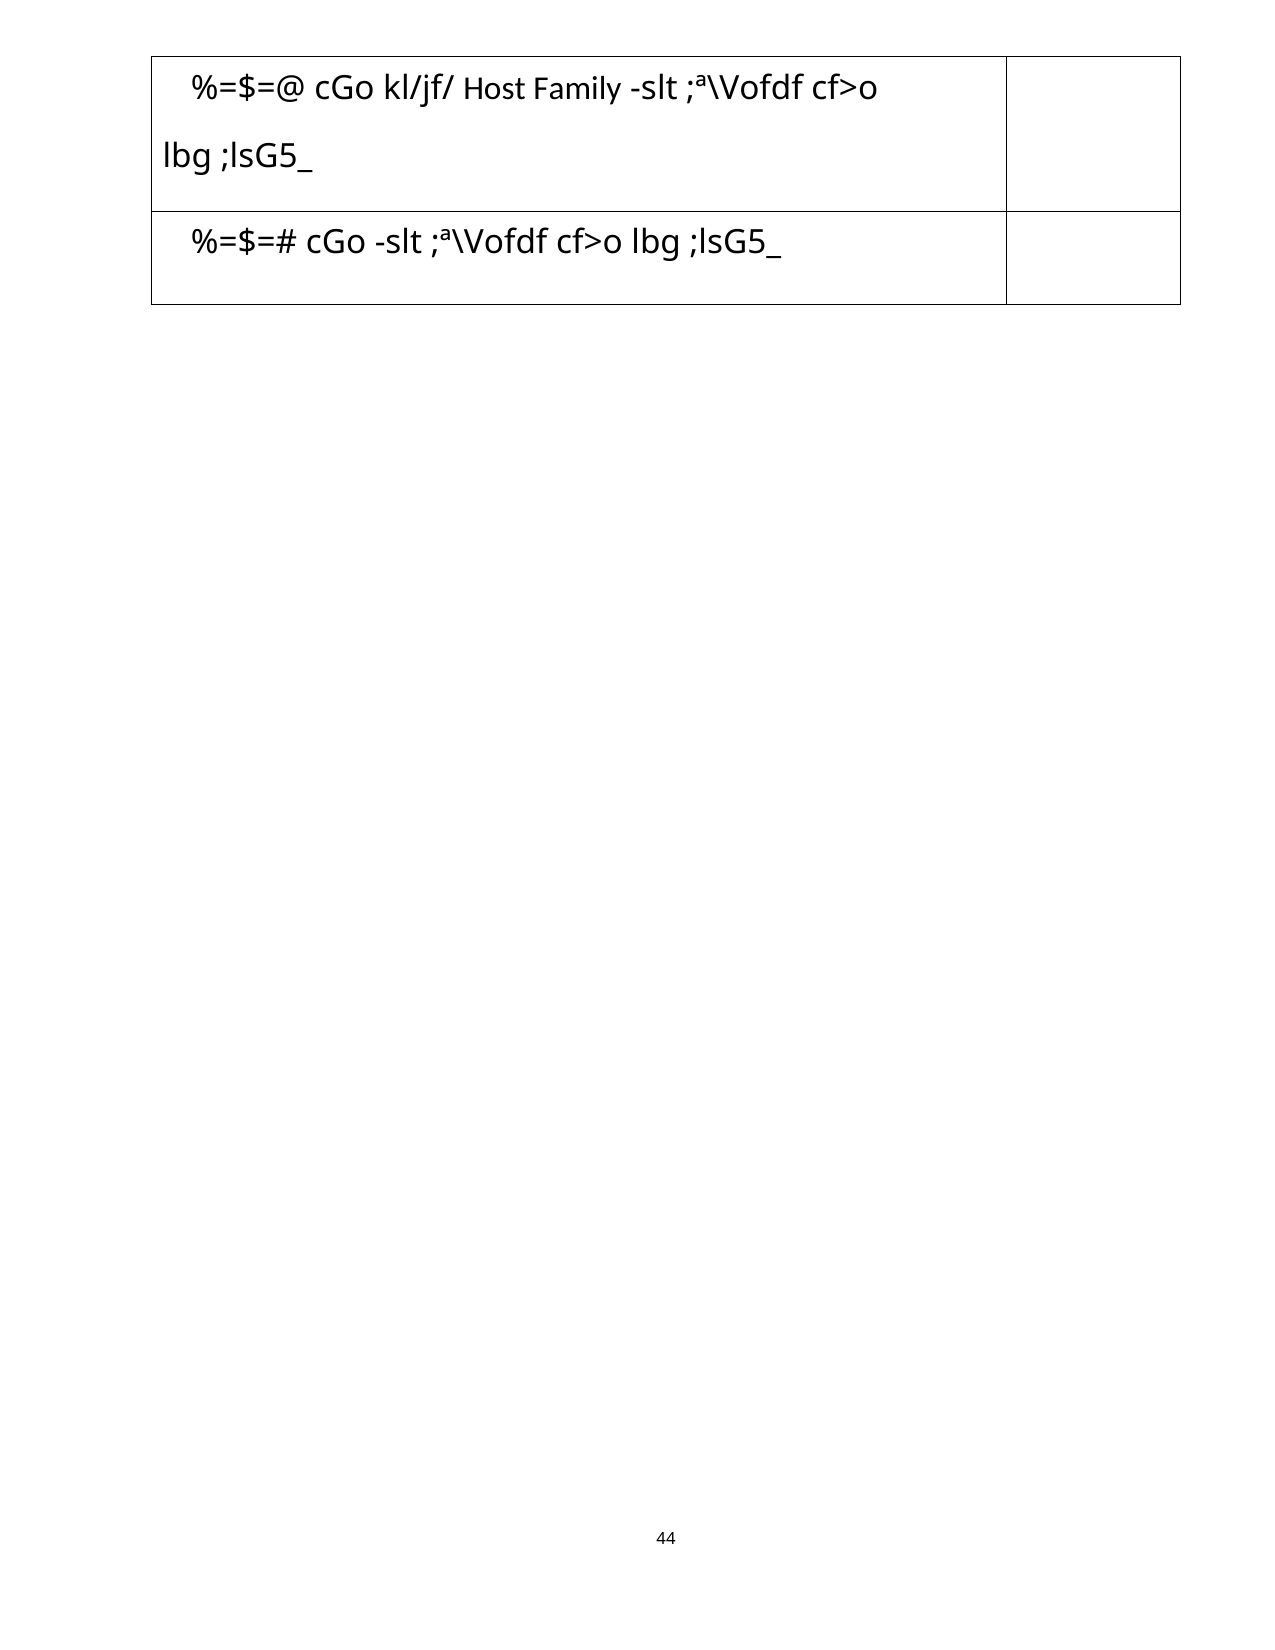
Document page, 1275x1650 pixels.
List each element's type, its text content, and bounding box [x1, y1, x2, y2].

table_cell %=$=# cGo -slt ;ª\Vofdf cf>o lbg ;lsG5_ [152, 212, 1006, 304]
table_cell [1007, 212, 1180, 304]
table_cell %=$=@ cGo kl/jf/ Host Family -slt ;ª\Vofdf cf>o lbg ;lsG5_ [152, 57, 1006, 211]
table_cell [1007, 57, 1180, 211]
